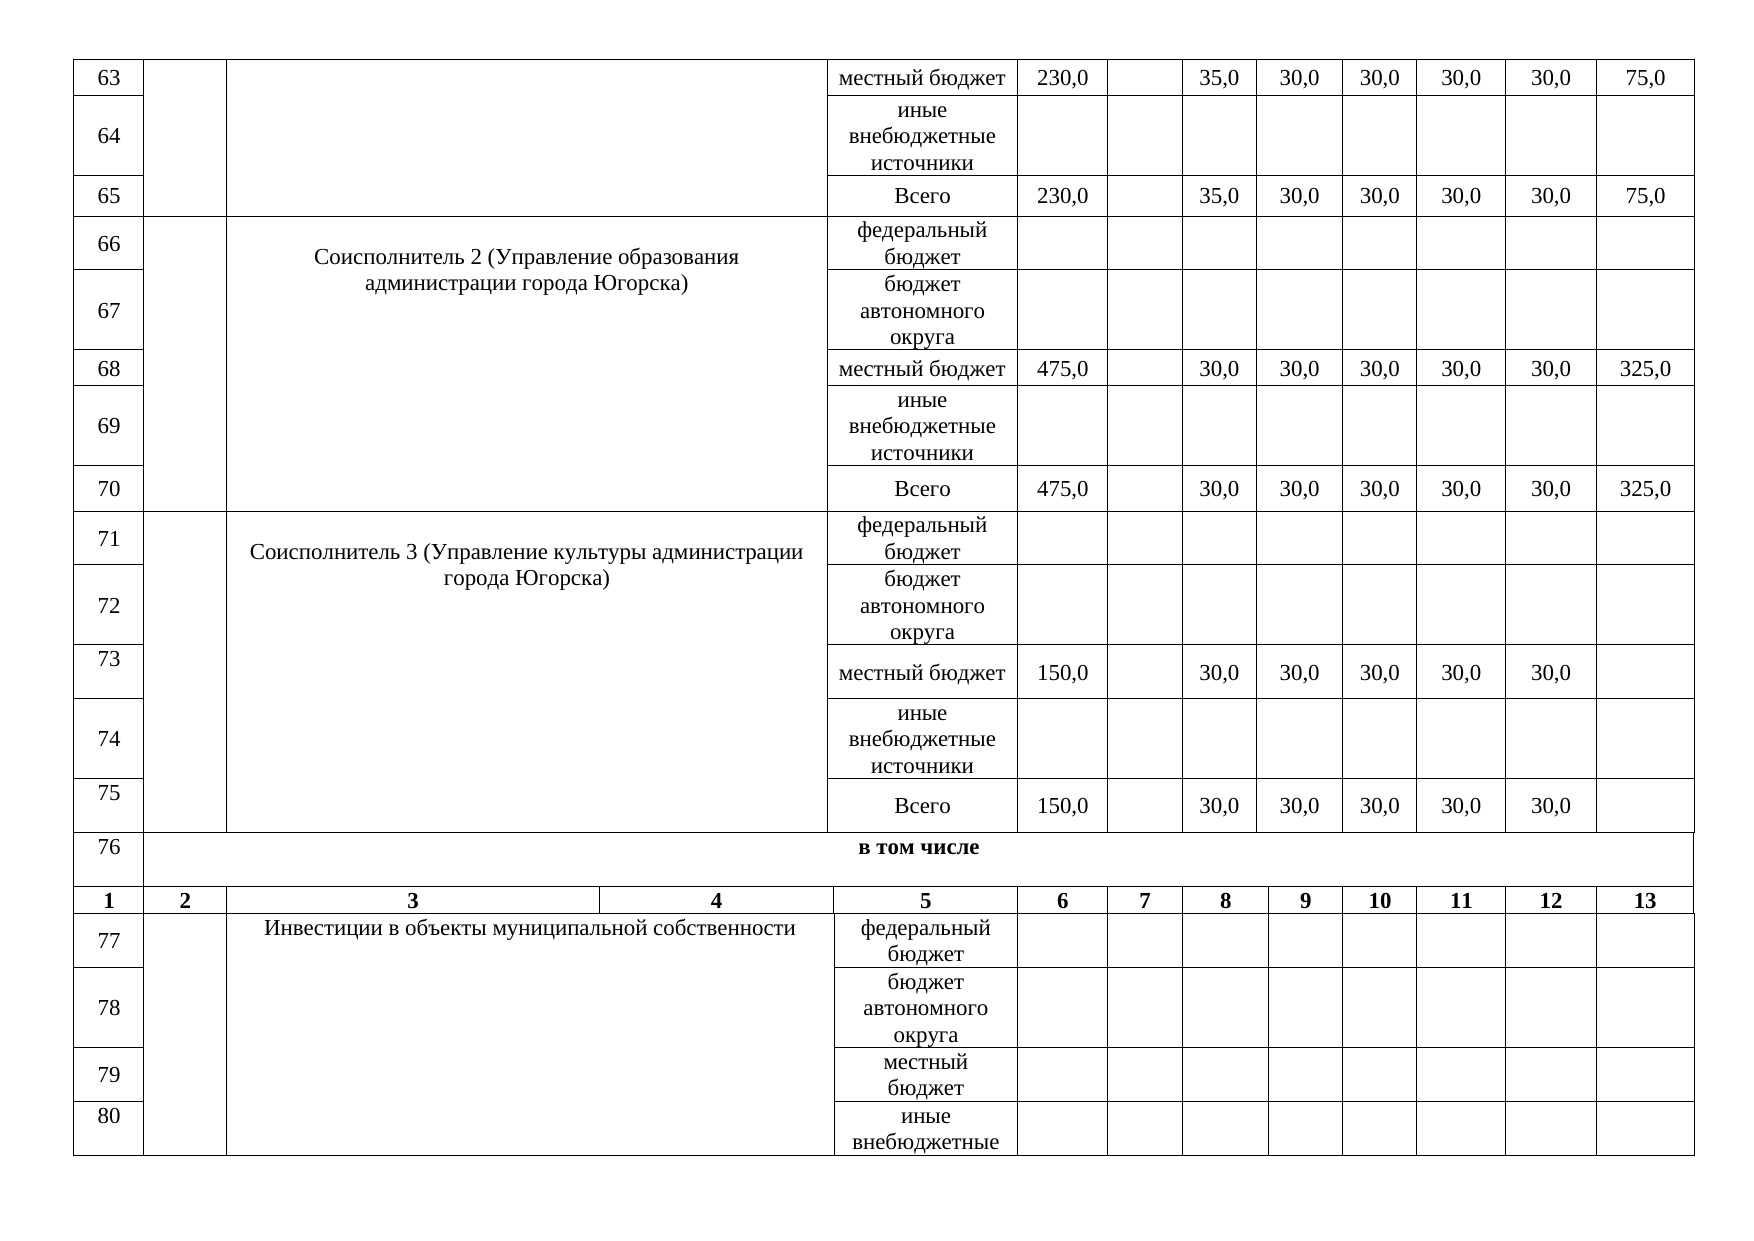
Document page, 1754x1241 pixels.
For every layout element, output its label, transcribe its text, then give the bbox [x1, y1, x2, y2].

table_cell 30,0 [1417, 60, 1505, 95]
table_cell [1343, 1048, 1416, 1101]
table_cell [1506, 386, 1596, 465]
table_cell [1257, 270, 1342, 349]
table_cell [1417, 512, 1505, 564]
table_cell Всего [828, 779, 1017, 832]
table_cell [1108, 466, 1182, 511]
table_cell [835, 1102, 1017, 1154]
table_cell [1018, 699, 1107, 778]
table_cell [1018, 512, 1107, 564]
table_cell [1257, 217, 1342, 269]
table_cell [1108, 1048, 1182, 1101]
table_cell 1 [74, 887, 143, 913]
table_cell [1506, 512, 1596, 564]
table_cell местный бюджет [828, 350, 1017, 385]
table_cell [1257, 699, 1342, 778]
table_cell 73 [74, 645, 143, 698]
table_cell [1597, 645, 1694, 698]
table_cell 150,0 [1018, 779, 1107, 832]
table_cell [1108, 645, 1182, 698]
table_cell 325,0 [1597, 350, 1694, 385]
table_cell [1183, 386, 1256, 465]
table_cell 475,0 [1018, 350, 1107, 385]
table_cell [1269, 1048, 1342, 1101]
table_cell [1018, 1102, 1107, 1154]
table_cell [1597, 96, 1694, 175]
table_cell [1018, 217, 1107, 269]
table_cell 11 [1417, 887, 1505, 913]
table_cell [1597, 565, 1694, 644]
table_cell [1506, 565, 1596, 644]
table_cell [1417, 270, 1505, 349]
table_cell 3 [227, 887, 599, 913]
table_cell 30,0 [1183, 350, 1256, 385]
table_cell 69 [74, 386, 143, 465]
table_cell 30,0 [1343, 176, 1416, 216]
table_cell 35,0 [1183, 60, 1256, 95]
table_cell 30,0 [1506, 645, 1596, 698]
table_cell 30,0 [1257, 779, 1342, 832]
table_cell [1183, 565, 1256, 644]
table_cell [1018, 96, 1107, 175]
table_cell [1343, 914, 1416, 967]
table_cell 72 [74, 565, 143, 644]
table_cell 8 [1183, 887, 1268, 913]
table_cell [1269, 968, 1342, 1047]
table_cell 30,0 [1257, 466, 1342, 511]
table_cell 30,0 [1506, 350, 1596, 385]
table_cell [1183, 1048, 1268, 1101]
table_cell [1417, 1048, 1505, 1101]
table_cell 12 [1506, 887, 1596, 913]
table_cell [1597, 914, 1694, 967]
table_cell [1417, 386, 1505, 465]
table_cell [1018, 1048, 1107, 1101]
table_cell 30,0 [1417, 176, 1505, 216]
table_cell [1417, 914, 1505, 967]
table_cell федеральный бюджет [835, 914, 1017, 967]
table_cell [1343, 1102, 1416, 1154]
table_cell [1108, 914, 1182, 967]
table_cell [1343, 96, 1416, 175]
table_cell [1257, 386, 1342, 465]
table_cell 30,0 [1343, 60, 1416, 95]
table_cell 10 [1343, 887, 1416, 913]
table_cell 13 [1597, 887, 1693, 913]
table_cell 35,0 [1183, 176, 1256, 216]
table_cell [1343, 565, 1416, 644]
table_cell [1257, 512, 1342, 564]
table_cell [1506, 699, 1596, 778]
table_cell [1183, 699, 1256, 778]
table_cell [1108, 386, 1182, 465]
table_cell 71 [74, 512, 143, 564]
table_cell 30,0 [1183, 466, 1256, 511]
table_cell [1417, 699, 1505, 778]
table_cell 75 [74, 779, 143, 832]
table_cell [1108, 512, 1182, 564]
table_cell [1108, 60, 1182, 95]
table_cell [1597, 386, 1694, 465]
table_cell [1183, 914, 1268, 967]
table_cell [1597, 699, 1694, 778]
table_cell [1257, 96, 1342, 175]
table_cell [1343, 270, 1416, 349]
table_cell [1597, 779, 1694, 832]
table_cell 30,0 [1343, 466, 1416, 511]
table_cell [1506, 1048, 1596, 1101]
table_cell [1108, 968, 1182, 1047]
table_cell [1108, 96, 1182, 175]
table_cell [1343, 699, 1416, 778]
table_cell [1417, 565, 1505, 644]
table_cell [1597, 270, 1694, 349]
table_cell [1108, 350, 1182, 385]
table_cell [1108, 217, 1182, 269]
table_cell 30,0 [1257, 176, 1342, 216]
table_cell федеральный бюджет [828, 217, 1017, 269]
table_cell [1018, 968, 1107, 1047]
table_cell иные внебюджетные источники [828, 386, 1017, 465]
table_cell 30,0 [1417, 466, 1505, 511]
table_cell [1108, 699, 1182, 778]
table_cell бюджет автономного округа [828, 565, 1017, 644]
table_cell 30,0 [1183, 779, 1256, 832]
table_cell 64 [74, 96, 143, 175]
table_cell 76 [74, 833, 143, 886]
table_cell [1343, 512, 1416, 564]
table_cell 75,0 [1597, 60, 1694, 95]
table_cell [1506, 914, 1596, 967]
table_cell [1183, 270, 1256, 349]
table_cell [1108, 270, 1182, 349]
table_cell 65 [74, 176, 143, 216]
table_cell [1597, 512, 1694, 564]
table_cell 67 [74, 270, 143, 349]
table_cell [1269, 1102, 1342, 1154]
table_cell 30,0 [1343, 350, 1416, 385]
table_cell 30,0 [1257, 350, 1342, 385]
table_cell 325,0 [1597, 466, 1694, 511]
table_cell 9 [1269, 887, 1342, 913]
table_cell 30,0 [1506, 60, 1596, 95]
table_cell 68 [74, 350, 143, 385]
table_cell 5 [834, 887, 1017, 913]
table_cell [1343, 968, 1416, 1047]
table_cell [1108, 1102, 1182, 1154]
table_cell 70 [74, 466, 143, 511]
table_cell федеральный бюджет [828, 512, 1017, 564]
table_cell [1343, 386, 1416, 465]
table_cell 30,0 [1343, 779, 1416, 832]
table_cell 6 [1018, 887, 1107, 913]
table_cell [1018, 565, 1107, 644]
table_cell местный бюджет [828, 60, 1017, 95]
table_cell [1506, 270, 1596, 349]
table_cell 2 [144, 887, 226, 913]
table_cell [1018, 386, 1107, 465]
table_cell [1183, 96, 1256, 175]
table_cell [1183, 217, 1256, 269]
table_cell [1343, 217, 1416, 269]
table_cell иные внебюджетные источники [828, 699, 1017, 778]
table_cell в том числе [144, 833, 1693, 886]
table_cell местный бюджет [828, 645, 1017, 698]
table_cell [144, 512, 226, 832]
table_cell Соисполнитель 2 (Управление образования администрации города Югорска) [227, 217, 827, 511]
table_cell [1018, 914, 1107, 967]
table_cell [144, 914, 226, 1154]
table_cell 63 [74, 60, 143, 95]
table_cell 30,0 [1257, 645, 1342, 698]
table_cell Соисполнитель 3 (Управление культуры администрации города Югорска) [227, 512, 827, 832]
table_cell [1269, 914, 1342, 967]
table_cell [144, 217, 226, 511]
table_cell 30,0 [1417, 645, 1505, 698]
table_cell 230,0 [1018, 176, 1107, 216]
table_cell 230,0 [1018, 60, 1107, 95]
table_cell [1417, 1102, 1505, 1154]
table_cell 78 [74, 968, 143, 1047]
table_cell [1183, 1102, 1268, 1154]
table_cell 30,0 [1417, 779, 1505, 832]
table_cell 30,0 [1506, 779, 1596, 832]
table_cell 30,0 [1343, 645, 1416, 698]
table_cell [1506, 1102, 1596, 1154]
table_cell [1108, 176, 1182, 216]
table_cell [1506, 217, 1596, 269]
table_cell местный бюджет [835, 1048, 1017, 1101]
table_cell [1417, 968, 1505, 1047]
table_cell 30,0 [1417, 350, 1505, 385]
table_cell 80 [74, 1102, 143, 1154]
table_cell [1018, 270, 1107, 349]
table_cell 30,0 [1506, 466, 1596, 511]
table_cell [1183, 968, 1268, 1047]
table_cell бюджет автономного округа [828, 270, 1017, 349]
table_cell 30,0 [1183, 645, 1256, 698]
table_cell бюджет автономного округа [835, 968, 1017, 1047]
table_cell [1597, 217, 1694, 269]
table_cell [1417, 217, 1505, 269]
table_cell [1417, 96, 1505, 175]
table_cell 150,0 [1018, 645, 1107, 698]
table_cell 66 [74, 217, 143, 269]
table_cell Всего [828, 466, 1017, 511]
table_cell [1183, 512, 1256, 564]
table_cell [1108, 565, 1182, 644]
table_cell 75,0 [1597, 176, 1694, 216]
table_cell Инвестиции в объекты муниципальной собственности [227, 914, 834, 1154]
table_cell 79 [74, 1048, 143, 1101]
table_cell 4 [600, 887, 833, 913]
table_cell [1597, 1102, 1694, 1154]
table_cell [1506, 96, 1596, 175]
table_cell Всего [828, 176, 1017, 216]
table_cell 74 [74, 699, 143, 778]
table_cell 30,0 [1506, 176, 1596, 216]
table_cell 30,0 [1257, 60, 1342, 95]
table_cell [1257, 565, 1342, 644]
table_cell [1108, 779, 1182, 832]
table_cell [1506, 968, 1596, 1047]
table_cell [1597, 1048, 1694, 1101]
table_cell 7 [1108, 887, 1182, 913]
table_cell 77 [74, 914, 143, 967]
table_cell 475,0 [1018, 466, 1107, 511]
table_cell иные внебюджетные источники [828, 96, 1017, 175]
table_cell [1597, 968, 1694, 1047]
